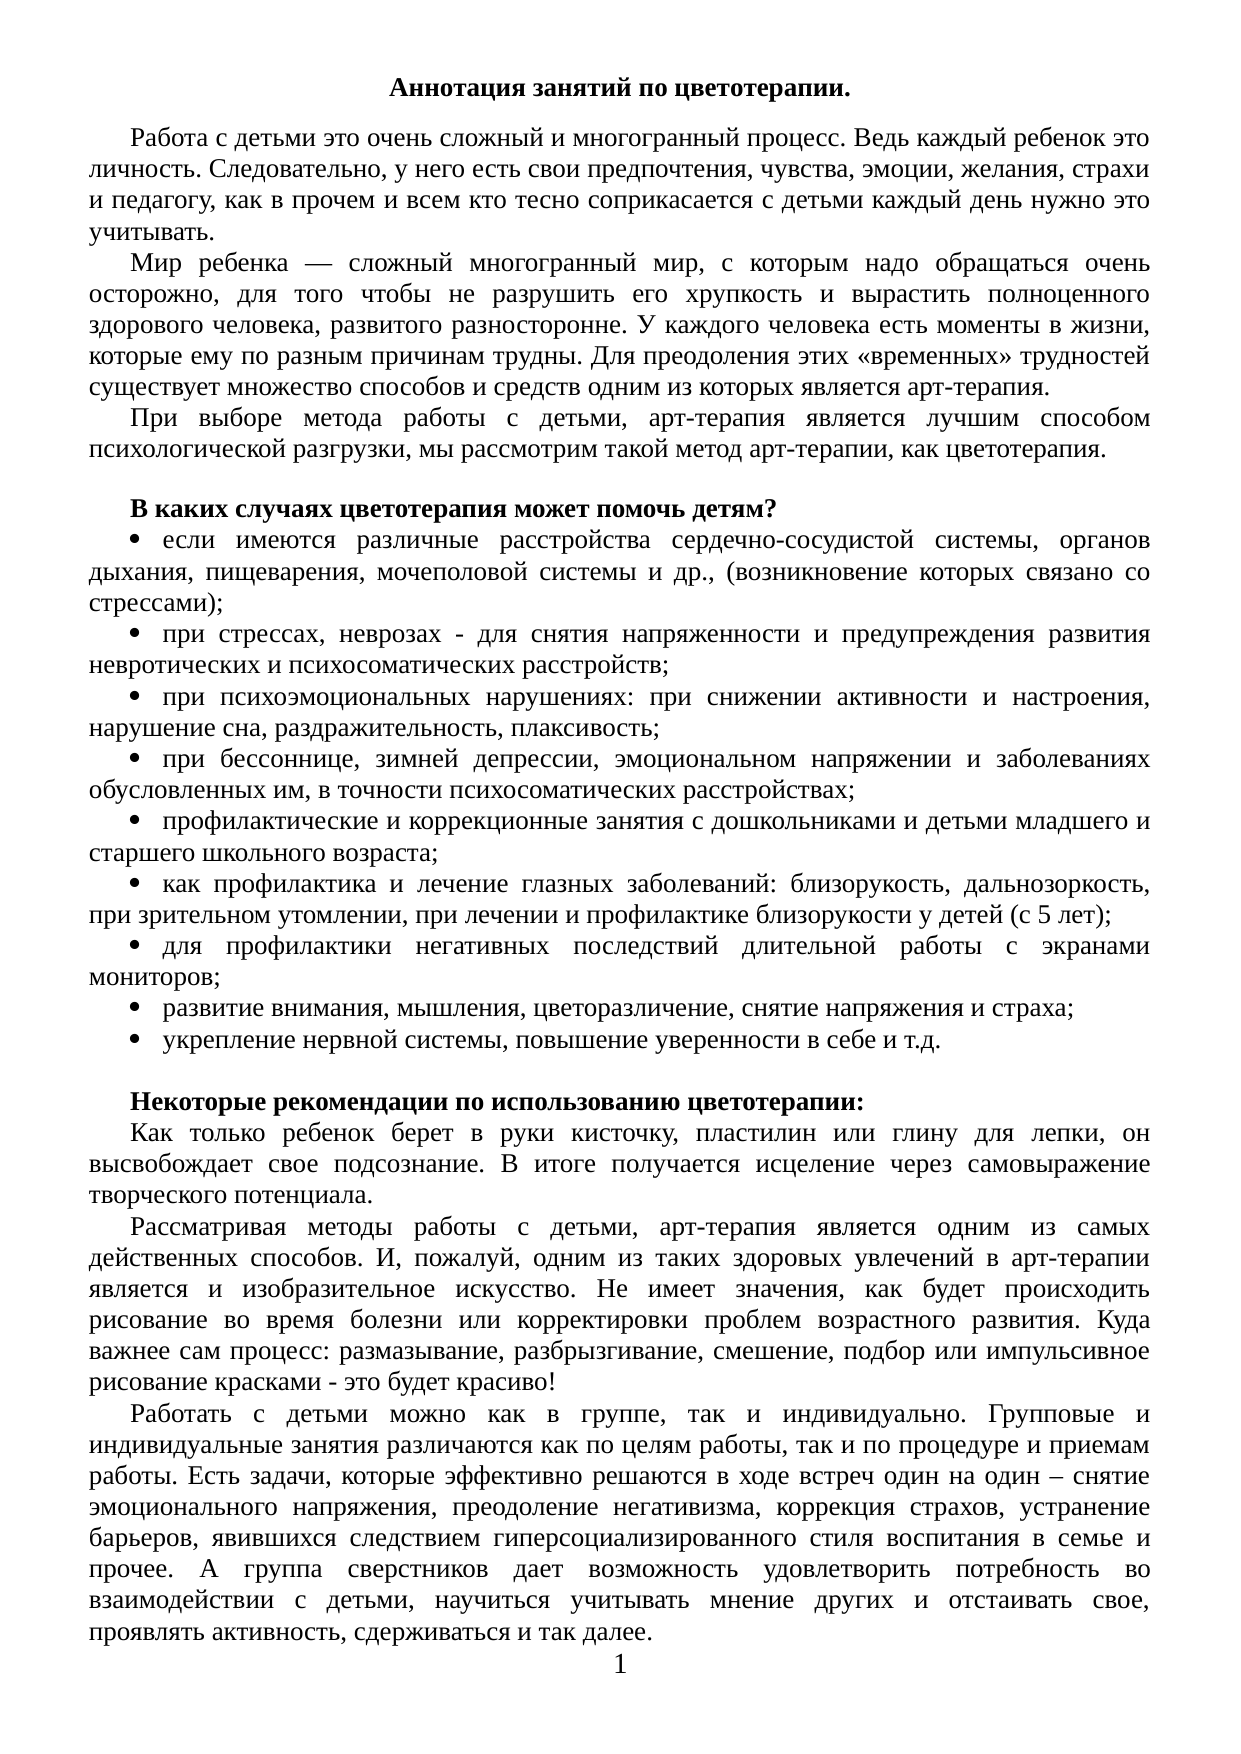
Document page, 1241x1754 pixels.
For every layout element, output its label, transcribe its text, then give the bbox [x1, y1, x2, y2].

text Рассматривая методы работы с детьми, арт-терапия является одним из самых действенных способов. И, пожалуй, одним из таких здоровых увлечений в арт-терапии является и изобразительное искусство. Не имеет значения, как будет происходить рисование во время болезни или корректировки проблем возрастного развития. Куда важнее сам процесс: размазывание, разбрызгивание, смешение, подбор или импульсивное рисование красками - это будет красиво! [89, 1210, 1152, 1397]
list при стрессах, неврозах - для снятия напряженности и предупреждения развития невротических и психосоматических расстройств; [89, 617, 1152, 679]
list если имеются различные расстройства сердечно-сосудистой системы, органов дыхания, пищеварения, мочеполовой системы и др., (возникновение которых связано со стрессами); [89, 524, 1152, 617]
list развитие внимания, мышления, цветоразличение, снятие напряжения и страха; [89, 992, 1152, 1023]
text Мир ребенка — сложный многогранный мир, с которым надо обращаться очень осторожно, для того чтобы не разрушить его хрупкость и вырастить полноценного здорового человека, развитого разносторонне. У каждого человека есть моменты в жизни, которые ему по разным причинам трудны. Для преодоления этих «временных» трудностей существует множество способов и средств одним из которых является арт-терапия. [89, 246, 1152, 401]
list укрепление нервной системы, повышение уверенности в себе и т.д. [89, 1023, 1152, 1054]
list при психоэмоциональных нарушениях: при снижении активности и настроения, нарушение сна, раздражительность, плаксивость; [89, 679, 1152, 742]
list для профилактики негативных последствий длительной работы с экранами мониторов; [89, 929, 1152, 992]
text Как только ребенок берет в руки кисточку, пластилин или глину для лепки, он высвобождает свое подсознание. В итоге получается исцеление через самовыражение творческого потенциала. [89, 1116, 1152, 1210]
text Работа с детьми это очень сложный и многогранный процесс. Ведь каждый ребенок это личность. Следовательно, у него есть свои предпочтения, чувства, эмоции, желания, страхи и педагогу, как в прочем и всем кто тесно соприкасается с детьми каждый день нужно это учитывать. [89, 121, 1152, 246]
text При выборе метода работы с детьми, арт-терапия является лучшим способом психологической разгрузки, мы рассмотрим такой метод арт-терапии, как цветотерапия. [89, 401, 1152, 464]
text Некоторые рекомендации по использованию цветотерапии: [130, 1085, 1152, 1116]
text Работать с детьми можно как в группе, так и индивидуально. Групповые и индивидуальные занятия различаются как по целям работы, так и по процедуре и приемам работы. Есть задачи, которые эффективно решаются в ходе встреч один на один – снятие эмоционального напряжения, преодоление негативизма, коррекция страхов, устранение барьеров, явившихся следствием гиперсоциализированного стиля воспитания в семье и прочее. А группа сверстников дает возможность удовлетворить потребность во взаимодействии с детьми, научиться учитывать мнение других и отстаивать свое, проявлять активность, сдерживаться и так далее. [89, 1397, 1152, 1646]
text В каких случаях цветотерапия может помочь детям? [89, 492, 1152, 524]
subtitle Аннотация занятий по цветотерапии. [89, 71, 1152, 102]
list как профилактика и лечение глазных заболеваний: близорукость, дальнозоркость, при зрительном утомлении, при лечении и профилактике близорукости у детей (с 5 лет); [89, 867, 1152, 929]
list при бессоннице, зимней депрессии, эмоциональном напряжении и заболеваниях обусловленных им, в точности психосоматических расстройствах; [89, 742, 1152, 804]
list профилактические и коррекционные занятия с дошкольниками и детьми младшего и старшего школьного возраста; [89, 804, 1152, 867]
